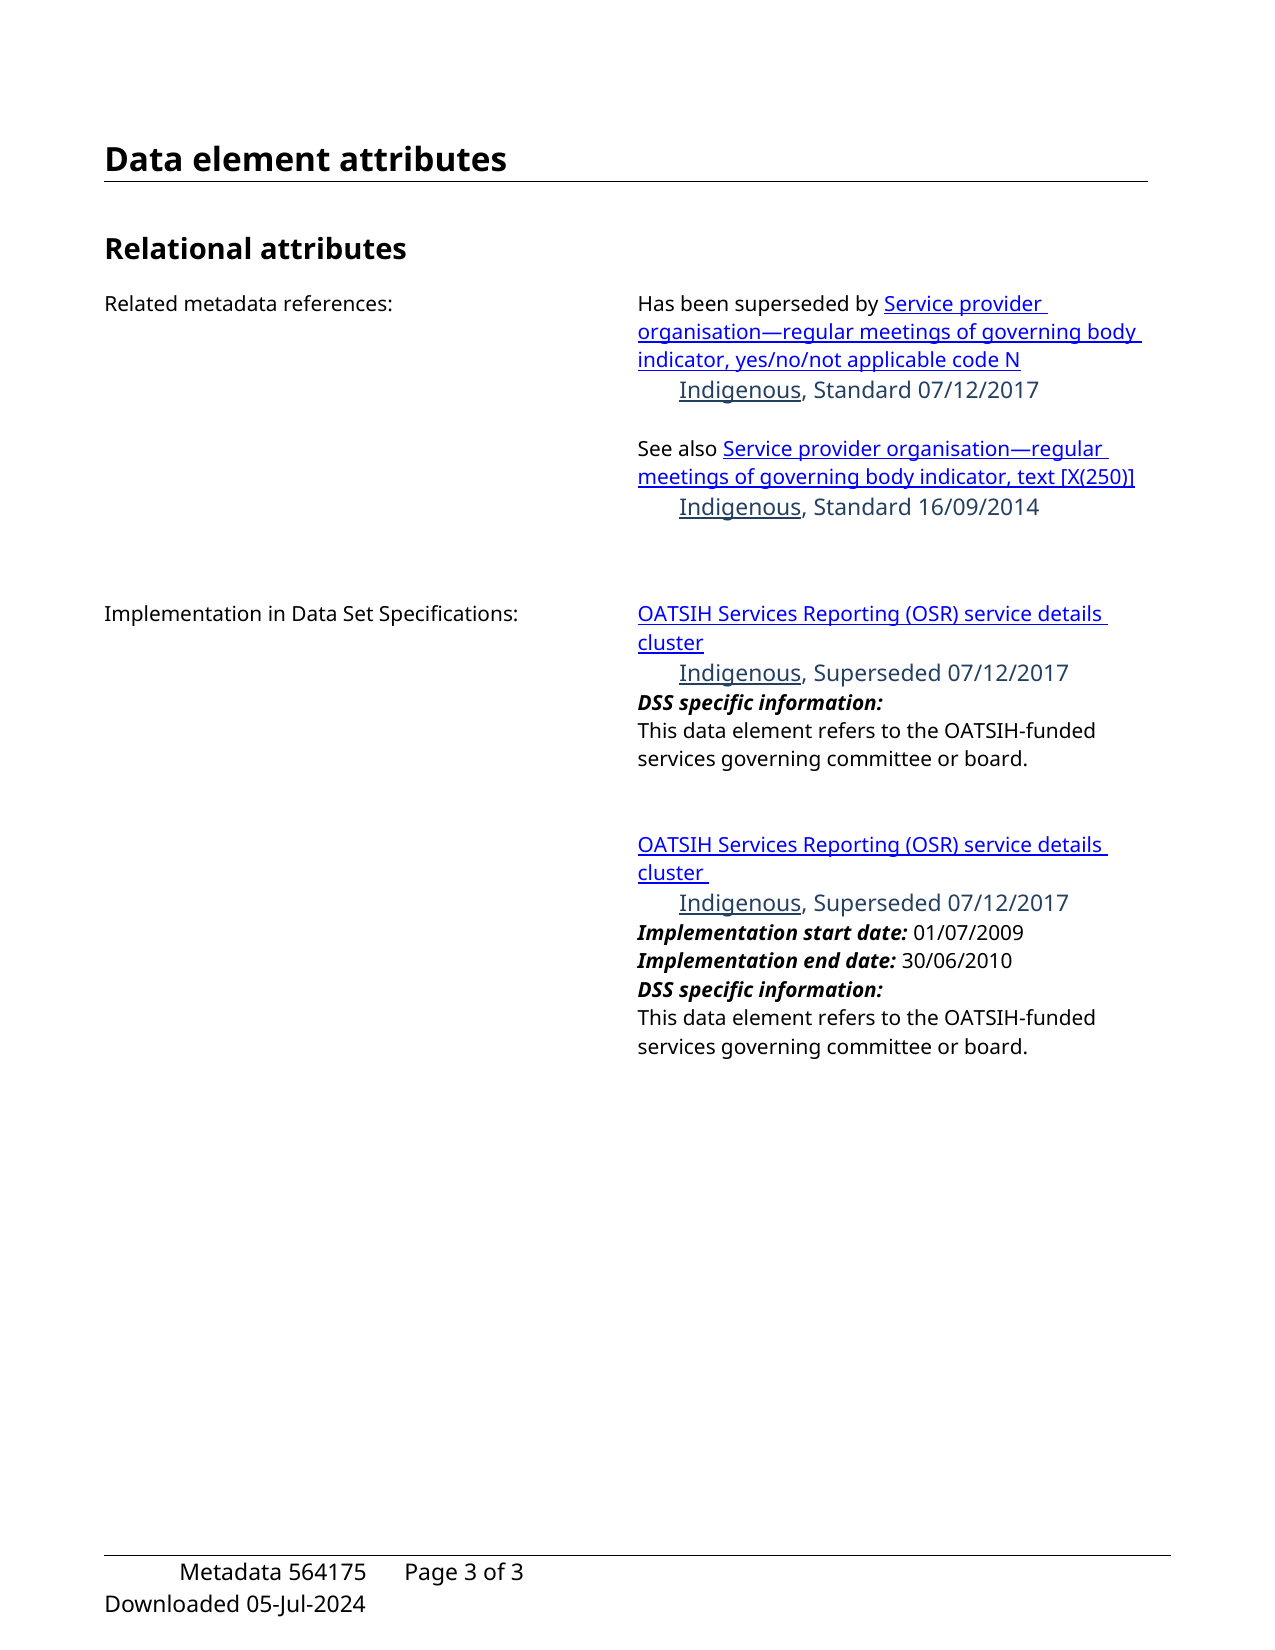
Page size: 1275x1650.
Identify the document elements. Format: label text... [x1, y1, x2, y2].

table_header Data element attributes [93, 110, 1159, 182]
table_cell OATSIH Services Reporting (OSR) service details cluster Indigenous, Superseded 07/12/2017 DSS specific information: This data element refers to the OATSIH-funded services governing committee or board. OATSIH Services Reporting (OSR) service details cluster Indigenous, Superseded 07/12/2017 Implementation start date: 01/07/2009 Implementation end date: 30/06/2010 DSS specific information: This data element refers to the OATSIH-funded services governing committee or board. [626, 589, 1159, 1156]
table_cell Implementation in Data Set Specifications: [93, 589, 626, 1156]
table_cell Related metadata references: [93, 278, 626, 589]
table_cell Has been superseded by Service provider organisation—regular meetings of governing body indicator, yes/no/not applicable code N Indigenous, Standard 07/12/2017 See also Service provider organisation—regular meetings of governing body indicator, text [X(250)] Indigenous, Standard 16/09/2014 [626, 278, 1159, 589]
table_cell Relational attributes [93, 183, 1159, 278]
